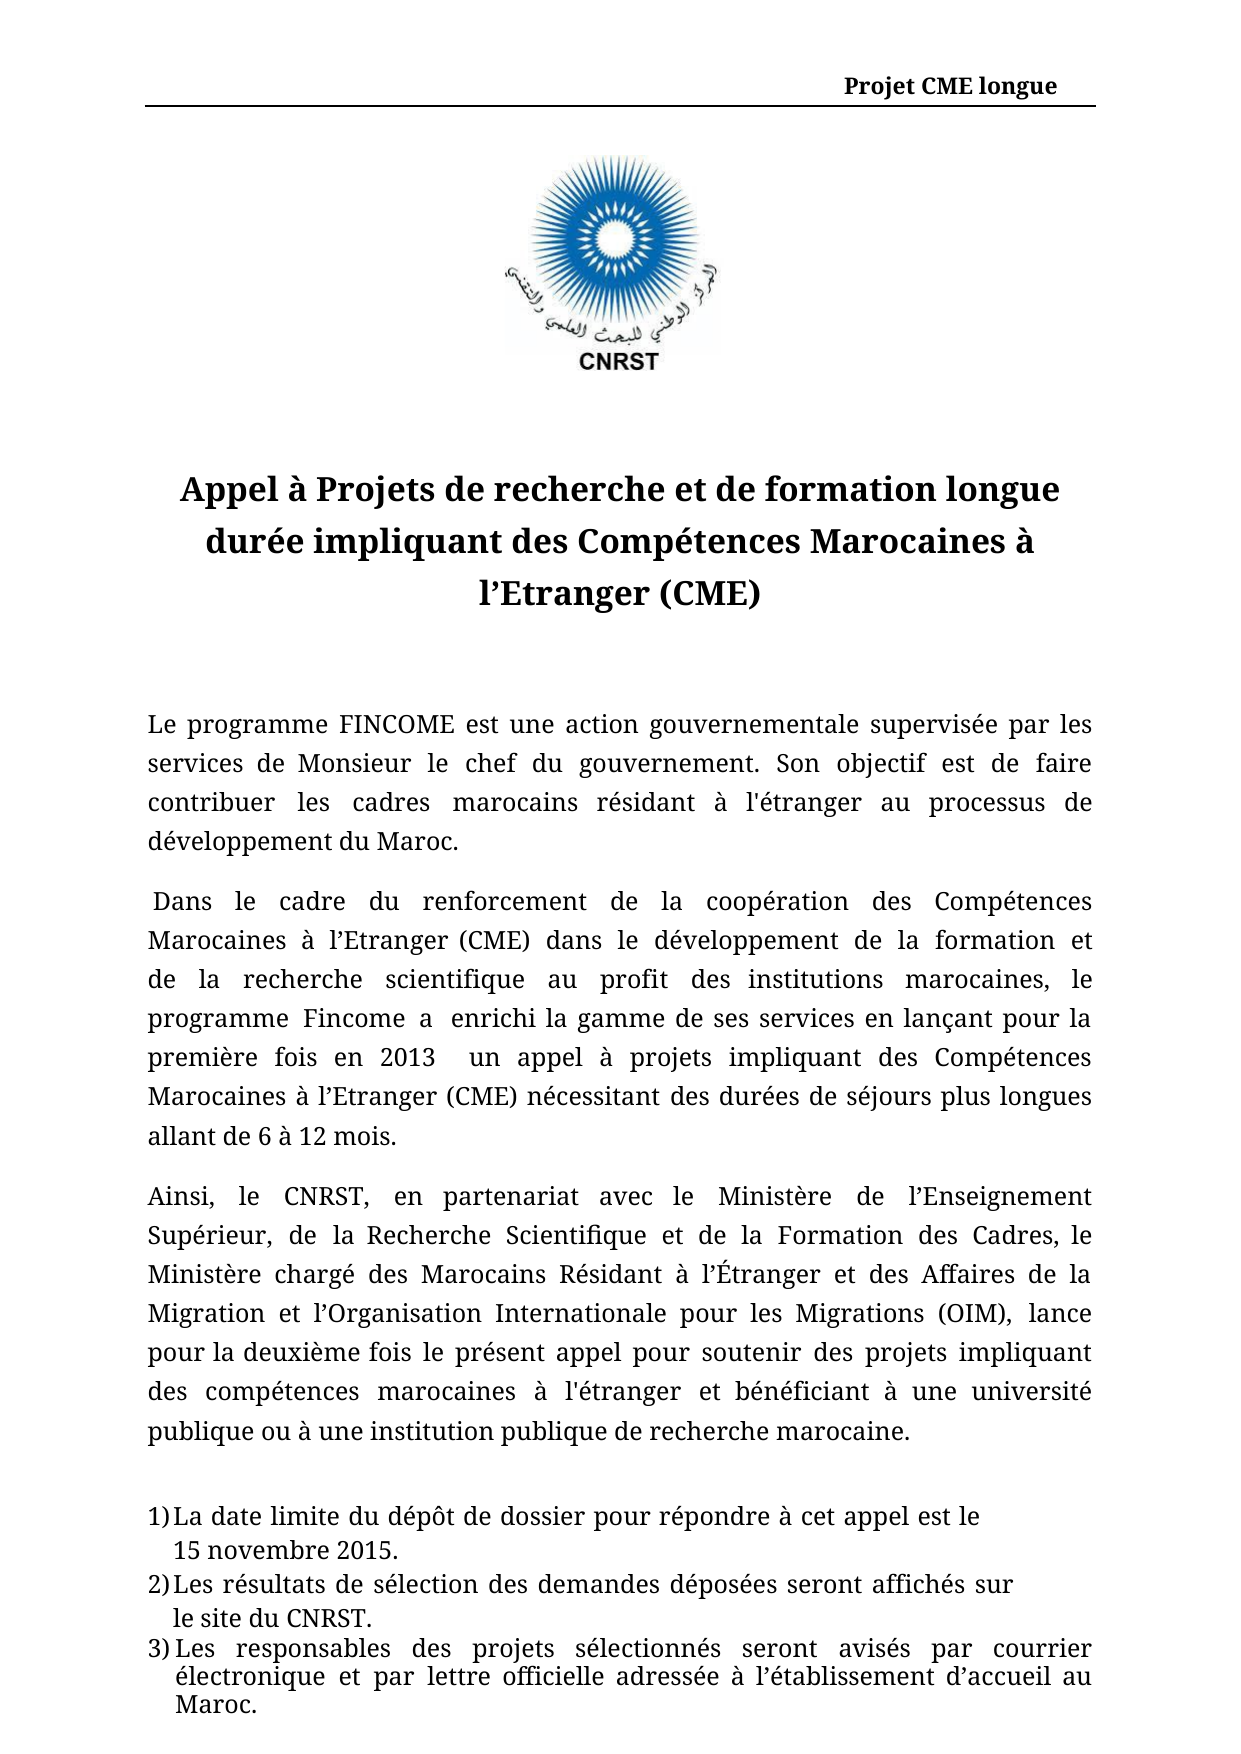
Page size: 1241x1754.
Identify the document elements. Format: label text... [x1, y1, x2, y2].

list Les responsables des projets sélectionnés seront avisés par courrier électronique et par lettre officielle adressée à l’établissement d’accueil au Maroc. [147, 1634, 1092, 1719]
list La date limite du dépôt de dossier pour répondre à cet appel est le 15 novembre 2015. [147, 1498, 981, 1566]
text Ainsi, le CNRST, en partenariat avec le Ministère de l’Enseignement Supérieur, de la Recherche Scientifique et de la Formation des Cadres, le Ministère chargé des Marocains Résidant à l’Étranger et des Affaires de la Migration et l’Organisation Internationale pour les Migrations (OIM), lance pour la deuxième fois le présent appel pour soutenir des projets impliquant des compétences marocaines à l'étranger et bénéficiant à une université publique ou à une institution publique de recherche marocaine. [147, 1178, 1092, 1447]
list Les résultats de sélection des demandes déposées seront affichés sur le site du CNRST. [147, 1566, 1014, 1634]
text Dans le cadre du renforcement de la coopération des Compétences Marocaines à l’Etranger (CME) dans le développement de la formation et de la recherche scientifique au profit des institutions marocaines, le programme Fincome a enrichi la gamme de ses services en lançant pour la première fois en 2013 un appel à projets impliquant des Compétences Marocaines à l’Etranger (CME) nécessitant des durées de séjours plus longues allant de 6 à 12 mois. [147, 883, 1093, 1152]
picture [504, 155, 734, 375]
text Le programme FINCOME est une action gouvernementale supervisée par les services de Monsieur le chef du gouvernement. Son objectif est de faire contribuer les cadres marocains résidant à l'étranger au processus de développement du Maroc. [147, 707, 1092, 857]
text Appel à Projets de recherche et de formation longue durée impliquant des Compétences Marocaines à l’Etranger (CME) [154, 466, 1086, 616]
